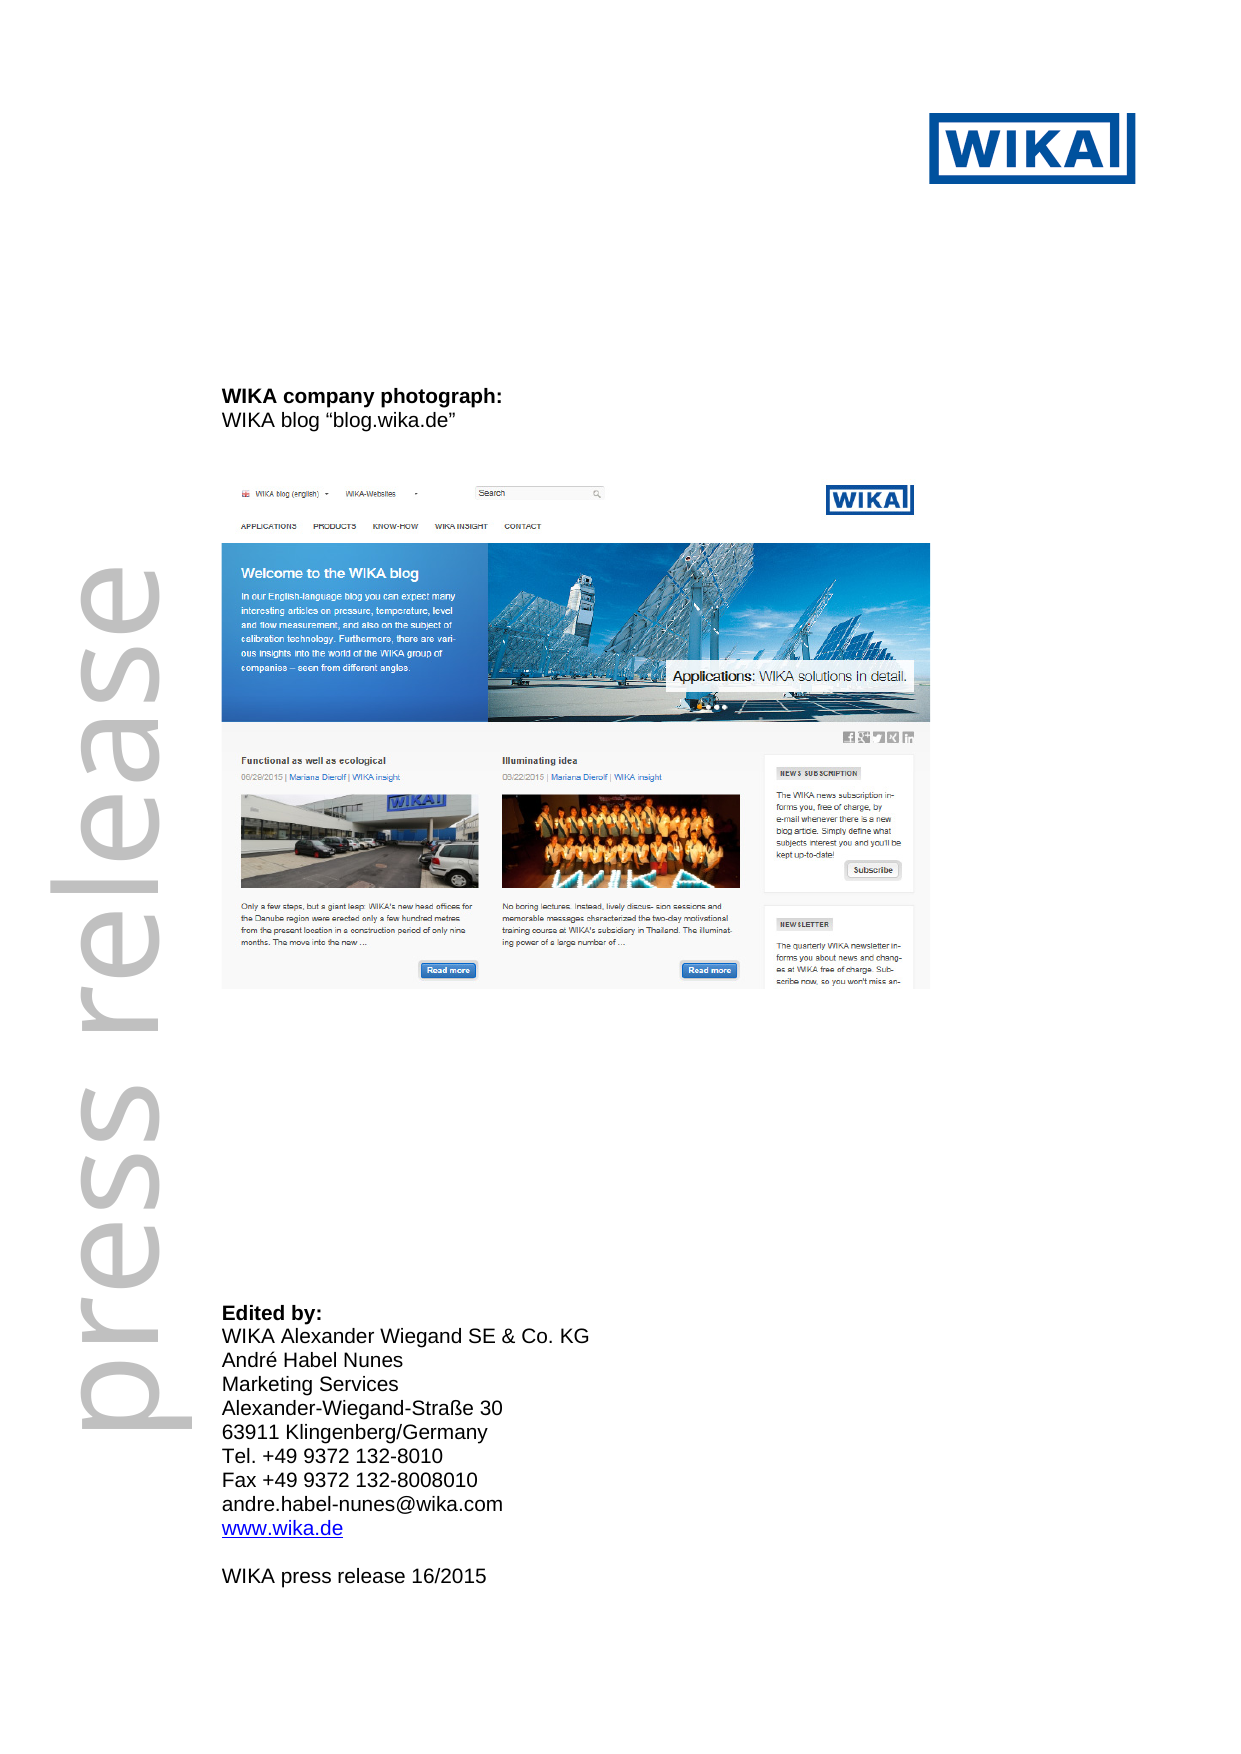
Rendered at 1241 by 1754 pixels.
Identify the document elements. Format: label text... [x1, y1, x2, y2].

text WIKA blog “blog.wika.de” [222, 408, 930, 432]
text Edited by: [222, 1300, 930, 1324]
picture [221, 479, 931, 989]
text 63911 Klingenberg/Germany [222, 1420, 930, 1444]
text andre.habel-nunes@wika.com [222, 1492, 930, 1516]
text Fax +49 9372 132-8008010 [222, 1468, 930, 1492]
text WIKA Alexander Wiegand SE & Co. KG [222, 1324, 930, 1348]
text WIKA press release 16/2015 [222, 1564, 930, 1588]
picture [929, 113, 1136, 184]
text Tel. +49 9372 132-8010 [222, 1444, 930, 1468]
text www.wika.de [222, 1516, 930, 1540]
text WIKA company photograph: [222, 384, 930, 408]
picture [823, 593, 829, 601]
text Marketing Services [222, 1372, 930, 1396]
text Alexander-Wiegand-Straße 30 [222, 1396, 930, 1420]
text André Habel Nunes [222, 1348, 930, 1372]
